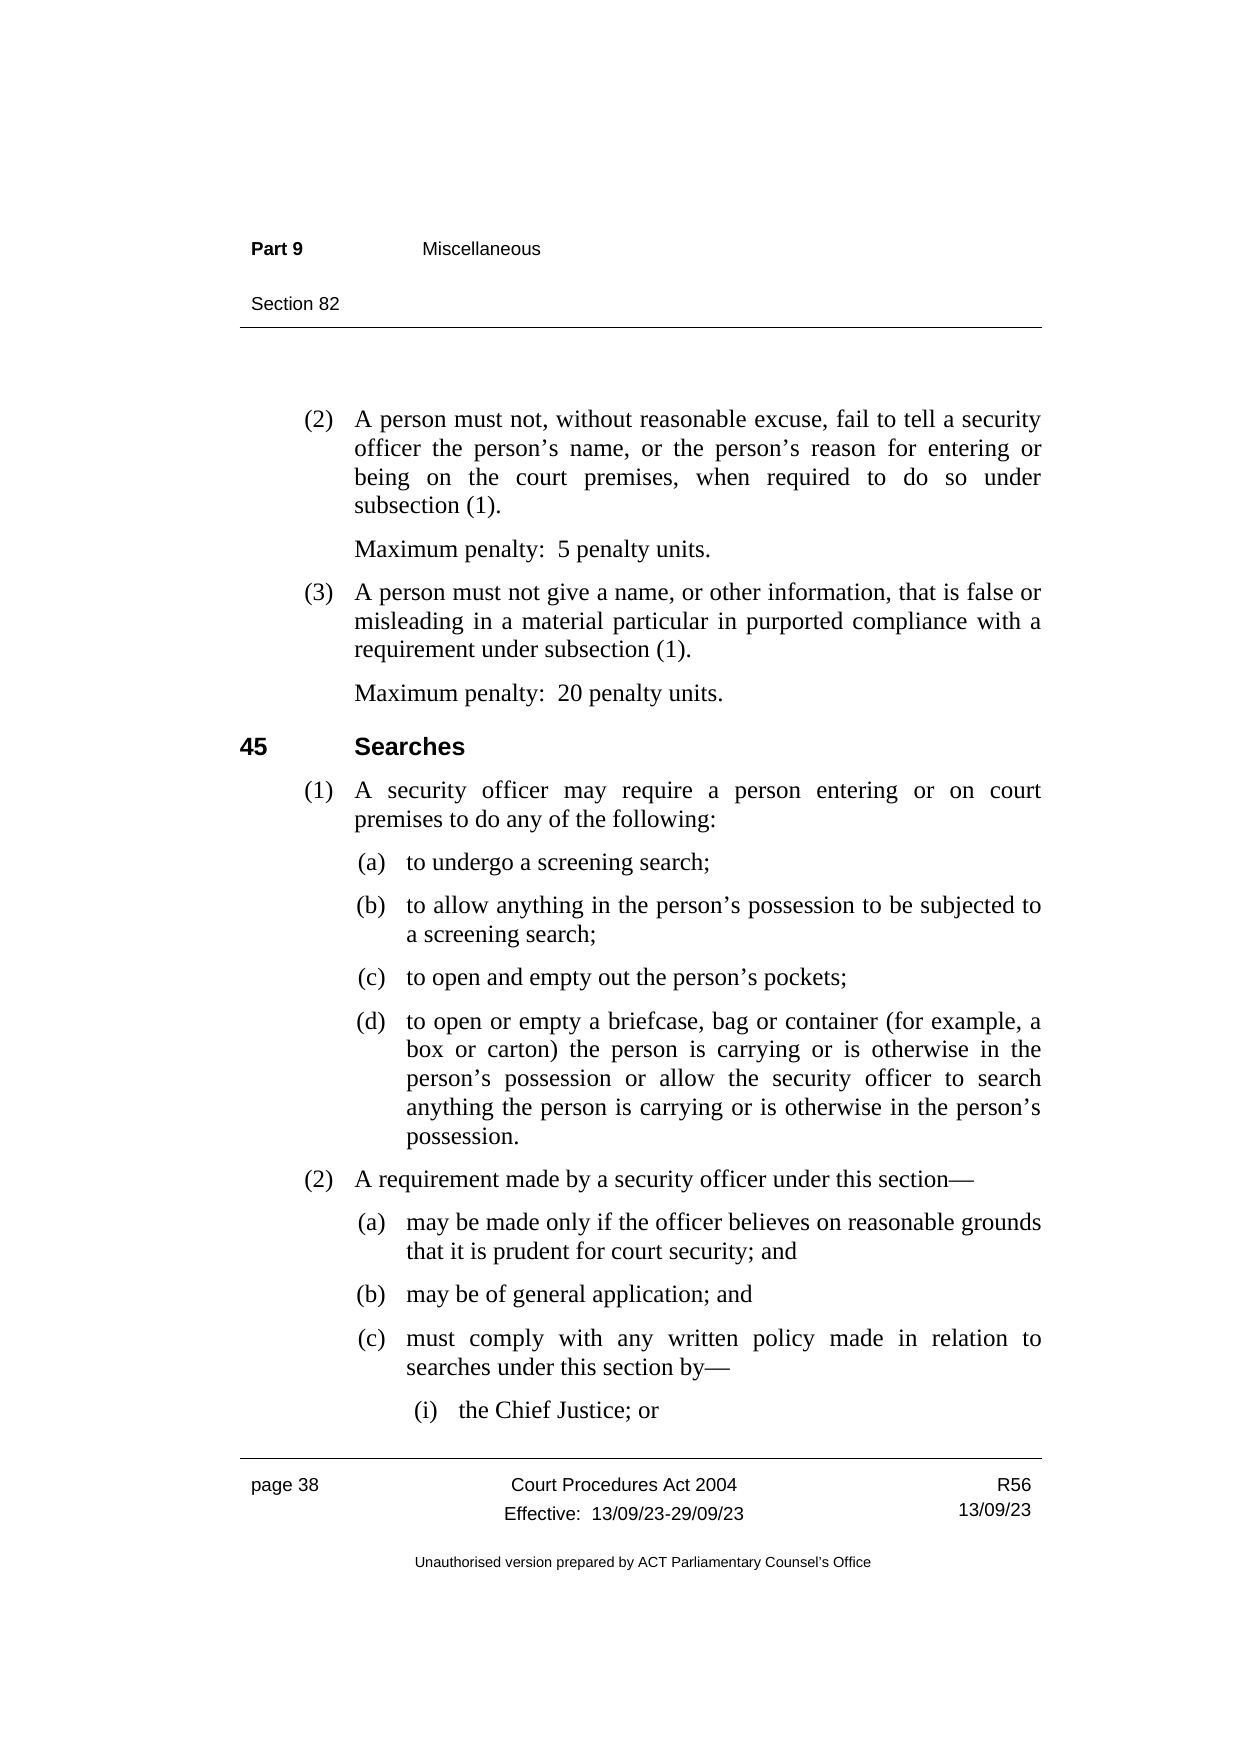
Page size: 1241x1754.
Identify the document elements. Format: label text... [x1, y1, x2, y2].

text (b) may be of general application; and [239, 1279, 1042, 1308]
text Maximum penalty: 20 penalty units. [354, 678, 1042, 707]
text (i) the Chief Justice; or [239, 1395, 1042, 1424]
text (b) to allow anything in the person’s possession to be subjected to a screening search; [239, 890, 1042, 948]
text 45 Searches [239, 732, 1042, 760]
text Maximum penalty: 5 penalty units. [354, 534, 1042, 562]
text (c) to open and empty out the person’s pockets; [239, 962, 1042, 991]
text (a) to undergo a screening search; [239, 847, 1042, 876]
text (2) A requirement made by a security officer under this section— [239, 1164, 1042, 1193]
text (c) must comply with any written policy made in relation to searches under this section by— [239, 1323, 1042, 1380]
text (a) may be made only if the officer believes on reasonable grounds that it is prudent for court security; and [239, 1207, 1042, 1265]
text (d) to open or empty a briefcase, bag or container (for example, a box or carton) the person is carrying or is otherwise in the person’s possession or allow the security officer to search anything the person is carrying or is otherwise in the person’s possession. [239, 1006, 1042, 1149]
text (2) A person must not, without reasonable excuse, fail to tell a security officer the person’s name, or the person’s reason for entering or being on the court premises, when required to do so under subsection (1). [239, 404, 1042, 519]
text (3) A person must not give a name, or other information, that is false or misleading in a material particular in purported compliance with a requirement under subsection (1). [239, 577, 1042, 663]
text (1) A security officer may require a person entering or on court premises to do any of the following: [239, 775, 1042, 832]
